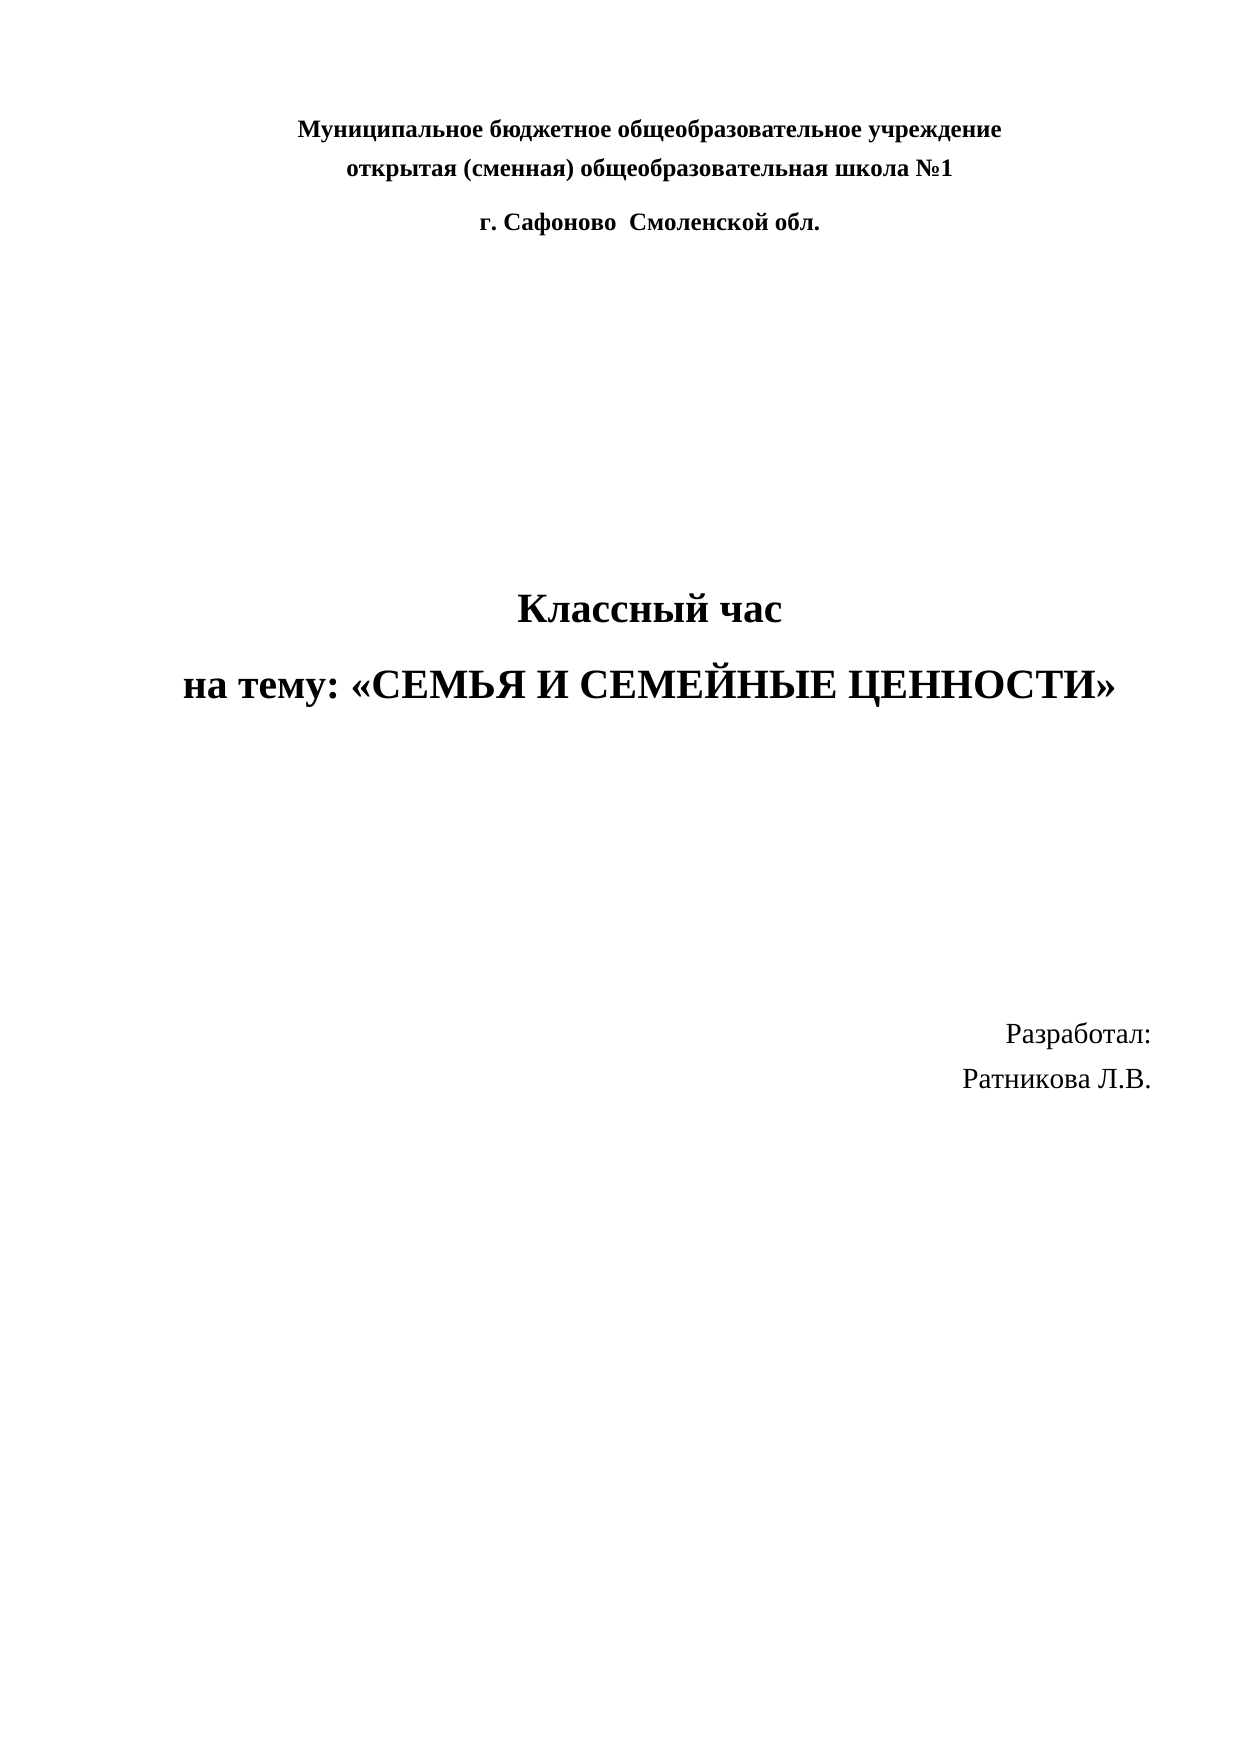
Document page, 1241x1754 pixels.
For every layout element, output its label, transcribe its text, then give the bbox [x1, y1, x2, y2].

text Классный час [148, 584, 1152, 632]
text на тему: «СЕМЬЯ И СЕМЕЙНЫЕ ЦЕННОСТИ» [148, 660, 1152, 708]
text Ратникова Л.В. [148, 1061, 1152, 1094]
text открытая (сменная) общеобразовательная школа №1 [148, 153, 1152, 182]
subtitle Муниципальное бюджетное общеобразовательное учреждение [148, 114, 1152, 142]
text г. Сафоново Смоленской обл. [148, 207, 1152, 236]
subtitle Разработал: [148, 1016, 1152, 1049]
